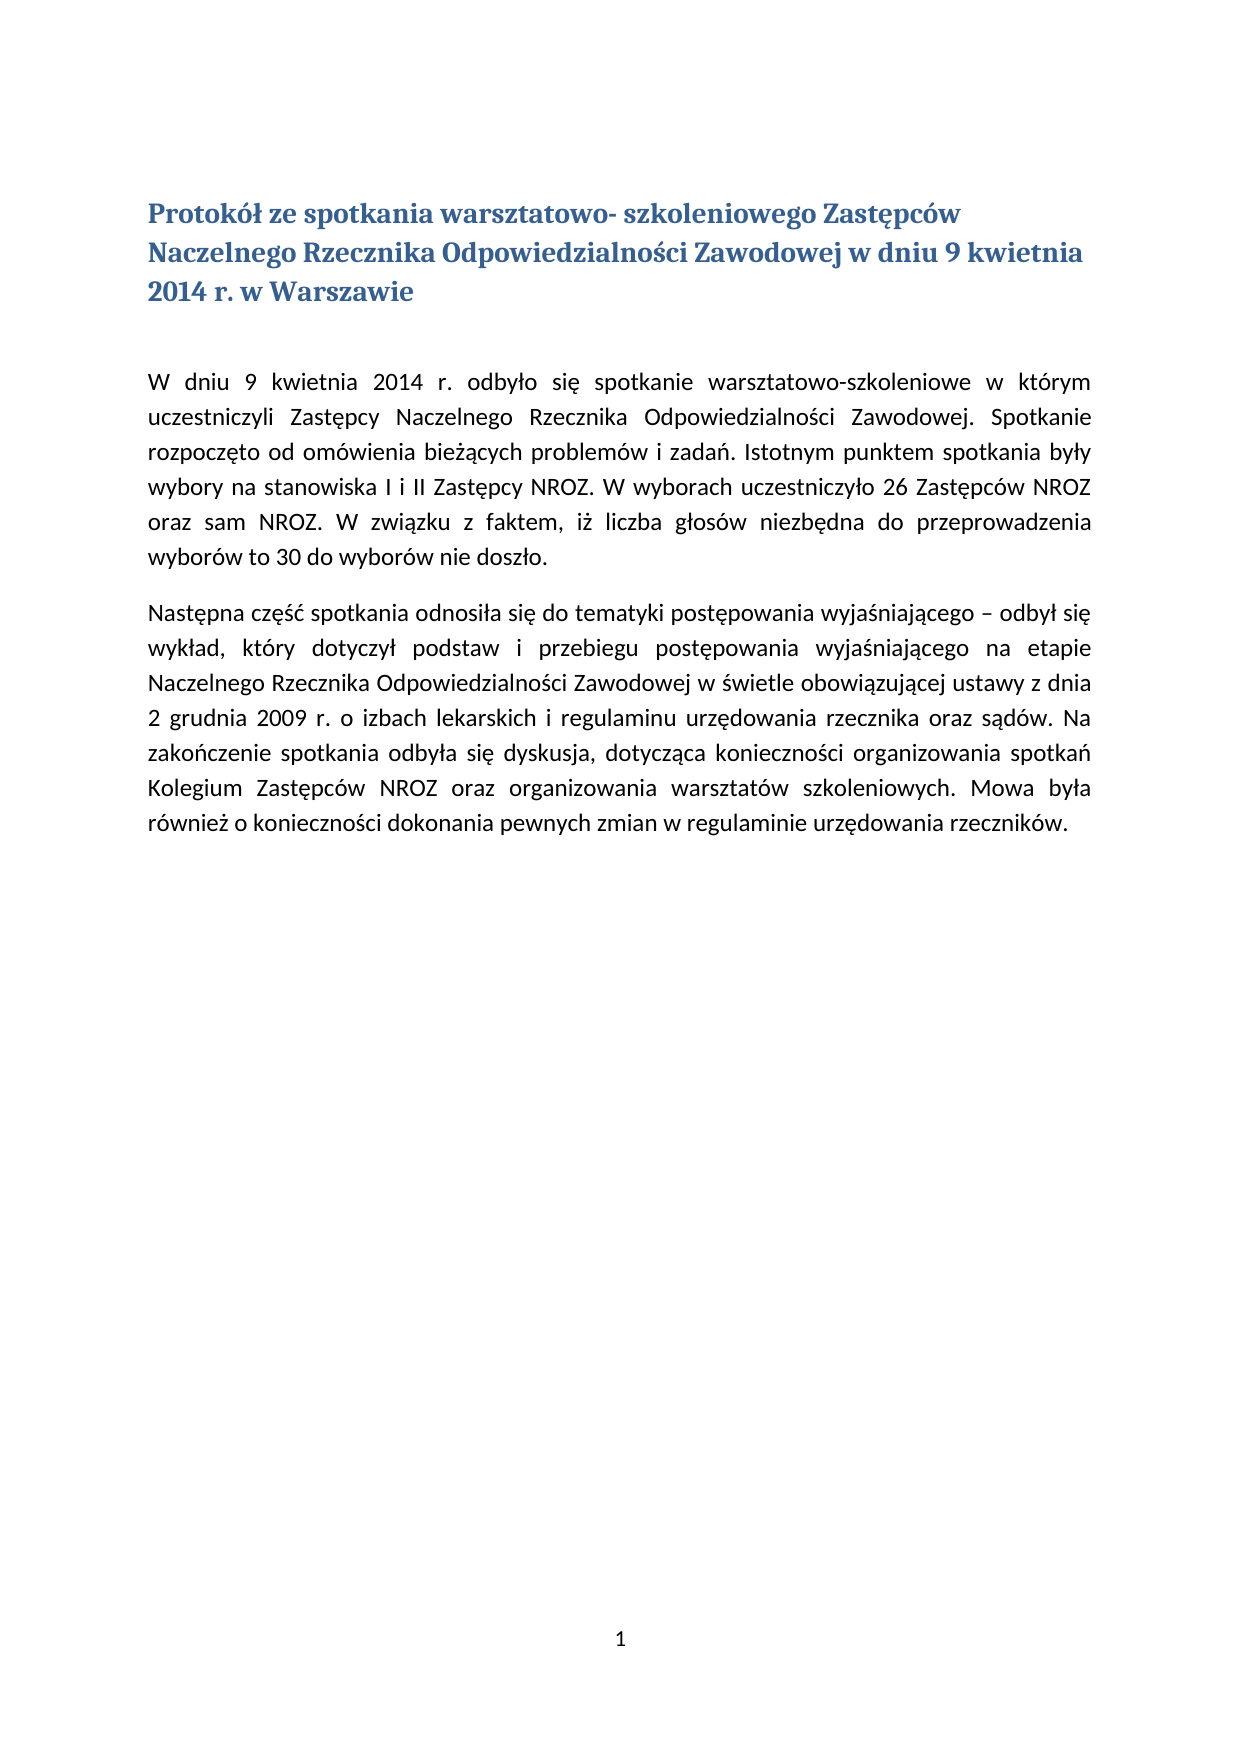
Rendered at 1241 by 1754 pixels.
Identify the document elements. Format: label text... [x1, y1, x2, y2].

text W dniu 9 kwietnia 2014 r. odbyło się spotkanie warsztatowo-szkoleniowe w którym uczestniczyli Zastępcy Naczelnego Rzecznika Odpowiedzialności Zawodowej. Spotkanie rozpoczęto od omówienia bieżących problemów i zadań. Istotnym punktem spotkania były wybory na stanowiska I i II Zastępcy NROZ. W wyborach uczestniczyło 26 Zastępców NROZ oraz sam NROZ. W związku z faktem, iż liczba głosów niezbędna do przeprowadzenia wyborów to 30 do wyborów nie doszło. [148, 366, 1093, 572]
subtitle Protokół ze spotkania warsztatowo- szkoleniowego Zastępców Naczelnego Rzecznika Odpowiedzialności Zawodowej w dniu 9 kwietnia 2014 r. w Warszawie [148, 198, 1093, 308]
text Następna część spotkania odnosiła się do tematyki postępowania wyjaśniającego – odbył się wykład, który dotyczył podstaw i przebiegu postępowania wyjaśniającego na etapie Naczelnego Rzecznika Odpowiedzialności Zawodowej w świetle obowiązującej ustawy z dnia 2 grudnia 2009 r. o izbach lekarskich i regulaminu urzędowania rzecznika oraz sądów. Na zakończenie spotkania odbyła się dyskusja, dotycząca konieczności organizowania spotkań Kolegium Zastępców NROZ oraz organizowania warsztatów szkoleniowych. Mowa była również o konieczności dokonania pewnych zmian w regulaminie urzędowania rzeczników. [148, 597, 1093, 838]
